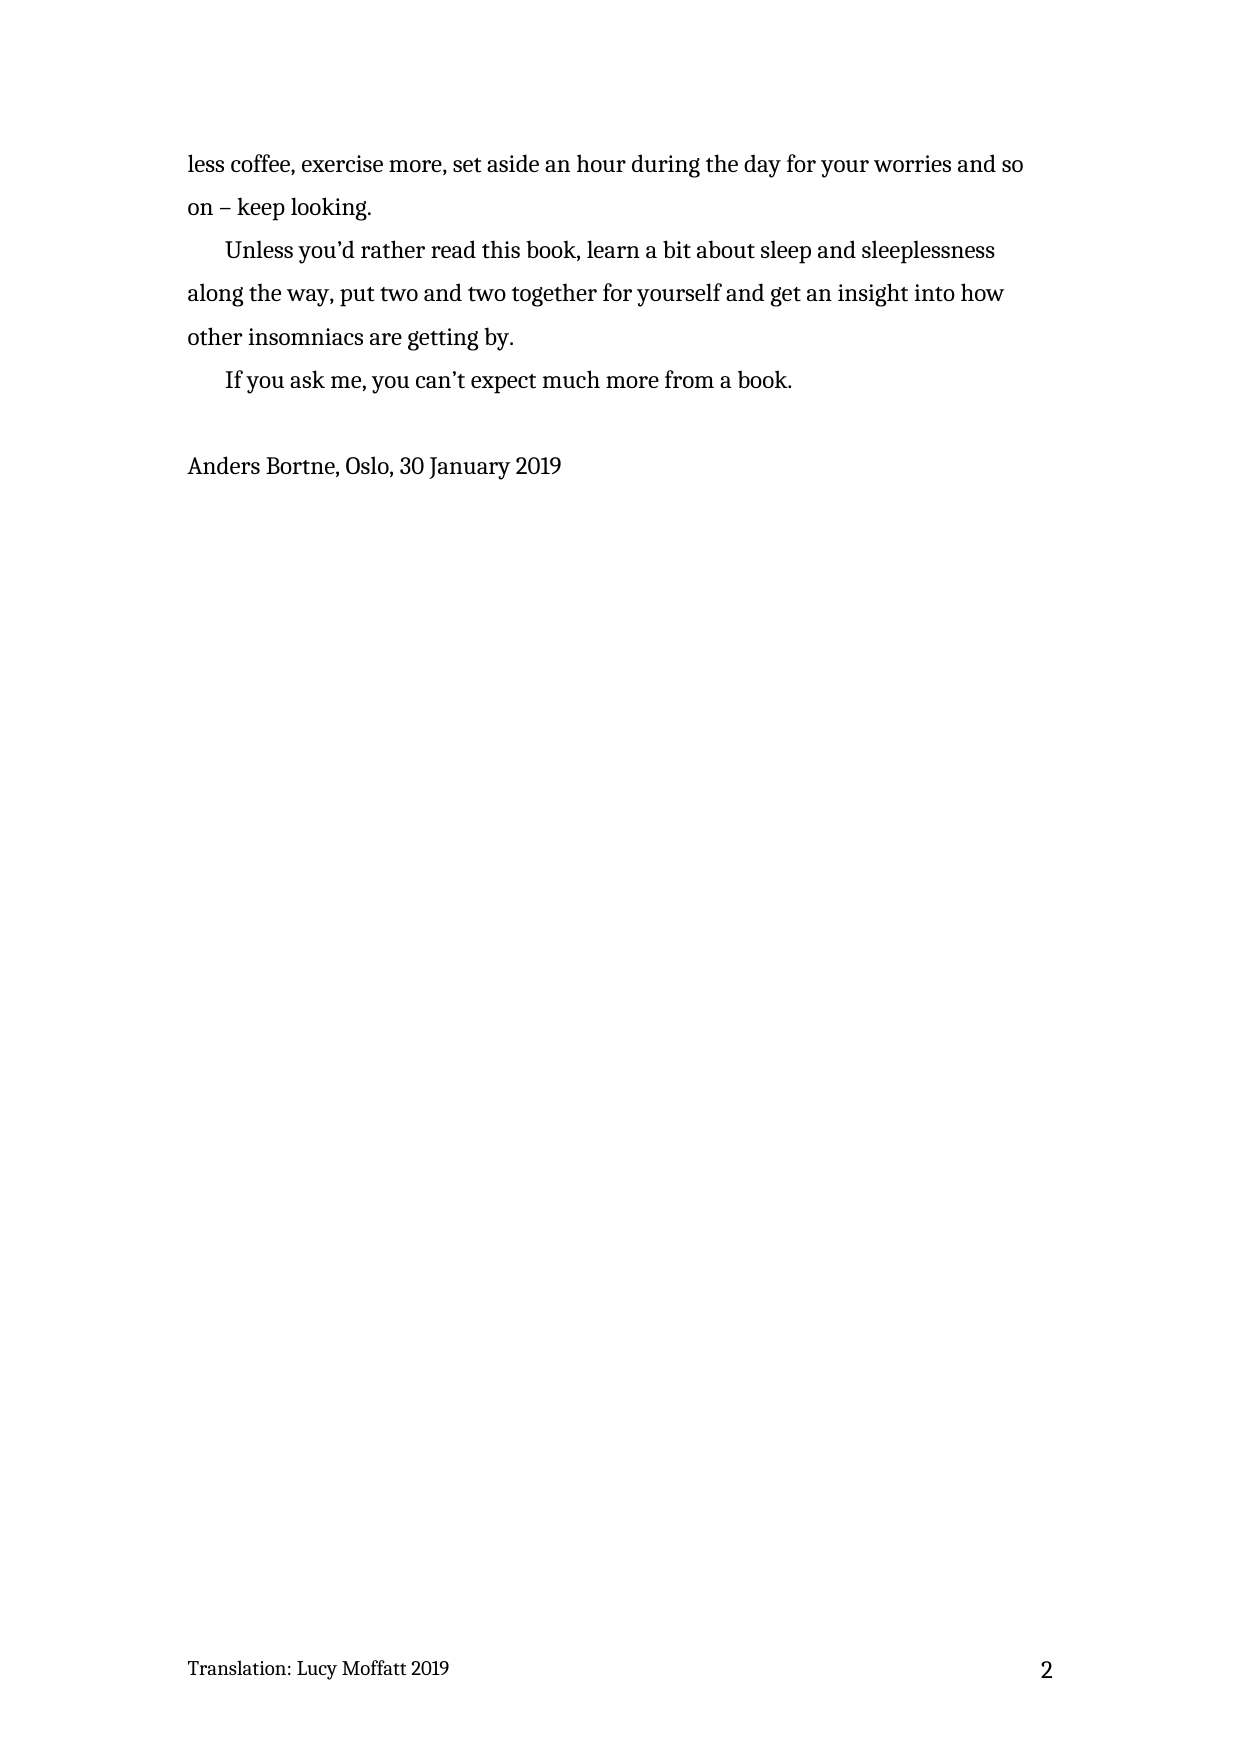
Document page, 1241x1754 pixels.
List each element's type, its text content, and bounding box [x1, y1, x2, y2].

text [187, 150, 1053, 222]
text Anders Bortne, Oslo, 30 January 2019 [187, 452, 1053, 481]
text If you ask me, you can’t expect much more from a book. [187, 366, 1053, 394]
text Unless you’d rather read this book, learn a bit about sleep and sleeplessness along the way, put two and two together for yourself and get an insight into how other insomniacs are getting by. [187, 236, 1053, 351]
